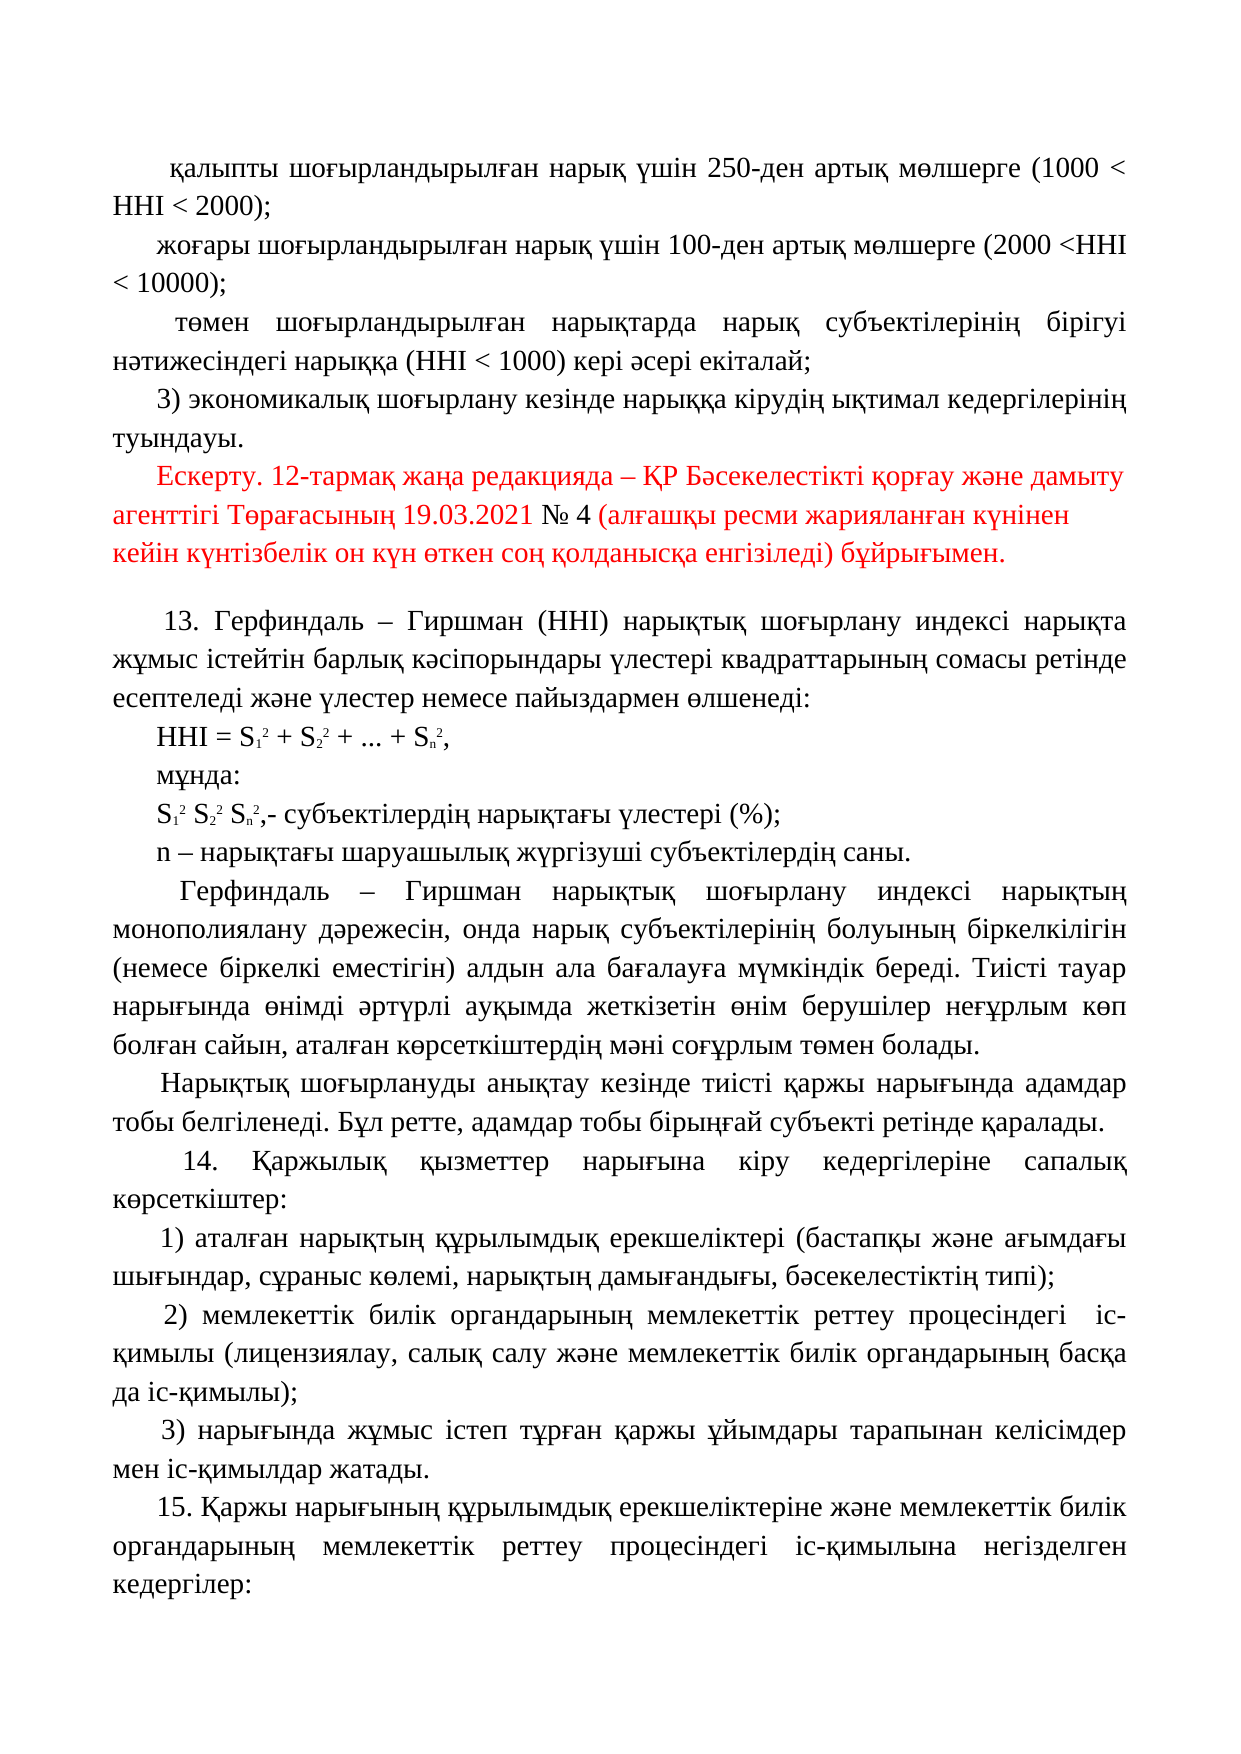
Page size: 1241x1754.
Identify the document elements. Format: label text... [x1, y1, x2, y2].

text Нарықтық шоғырлануды анықтау кезінде тиісті қаржы нарығында адамдар тобы белгіленеді. Бұл ретте, адамдар тобы бірыңғай субъекті ретінде қаралады. [112, 1066, 1128, 1138]
text Ескерту. 12-тармақ жаңа редакцияда – ҚР Бәсекелестікті қорғау және дамыту агенттігі Төрағасының 19.03.2021 № 4 (алғашқы ресми жарияланған күнінен кейін күнтізбелік он күн өткен соң қолданысқа енгізіледі) бұйрығымен. [112, 458, 1128, 599]
text Герфиндаль – Гиршман нарықтық шоғырлану индексі нарықтың монополиялану дәрежесін, онда нарық субъектілерінің болуының біркелкілігін (немесе біркелкі еместігін) алдын ала бағалауға мүмкіндік береді. Тиісті тауар нарығында өнімді әртүрлі ауқымда жеткізетін өнім берушілер неғұрлым көп болған сайын, аталған көрсеткіштердің мәні соғұрлым төмен болады. [112, 873, 1128, 1061]
text 1) аталған нарықтың құрылымдық ерекшеліктері (бастапқы және ағымдағы шығындар, сұраныс көлемі, нарықтың дамығандығы, бәсекелестіктің типі); [112, 1220, 1128, 1292]
text S12 S22 Sn2,- субъектілердің нарықтағы үлестері (%); [112, 796, 1128, 829]
text 3) экономикалық шоғырлану кезінде нарыққа кірудің ықтимал кедергілерінің туындауы. [112, 381, 1128, 453]
text 13. Герфиндаль – Гиршман (ННI) нарықтық шоғырлану индексі нарықта жұмыс істейтін барлық кәсіпорындары үлестері квадраттарының сомасы ретінде есептеледі және үлестер немесе пайыздармен өлшенеді: [112, 603, 1128, 714]
text мұнда: [112, 757, 1128, 791]
text n – нарықтағы шаруашылық жүргізуші субъектілердің саны. [112, 834, 1128, 868]
text 15. Қаржы нарығының құрылымдық ерекшеліктеріне және мемлекеттік билік органдарының мемлекеттік реттеу процесіндегі іс-қимылына негізделген кедергілер: [112, 1489, 1128, 1600]
text HHI = S12 + S22 + ... + Sn2, [112, 719, 1128, 752]
text 3) нарығында жұмыс істеп тұрған қаржы ұйымдары тарапынан келісімдер мен іс-қимылдар жатады. [112, 1412, 1128, 1484]
text төмен шоғырландырылған нарықтарда нарық субъектілерінің бірігуі нәтижесіндегі нарыққа (HHІ < 1000) кері әсері екіталай; [112, 304, 1128, 376]
text 2) мемлекеттік билік органдарының мемлекеттік реттеу процесіндегі іс-қимылы (лицензиялау, салық салу және мемлекеттік билік органдарының басқа да іс-қимылы); [112, 1297, 1128, 1407]
text 14. Қаржылық қызметтер нарығына кіру кедергілеріне сапалық көрсеткіштер: [112, 1143, 1128, 1215]
text жоғары шоғырландырылған нарық үшін 100-ден артық мөлшерге (2000 <HHІ < 10000); [112, 227, 1128, 299]
text қалыпты шоғырландырылған нарық үшін 250-ден артық мөлшерге (1000 < HHІ < 2000); [112, 150, 1128, 222]
